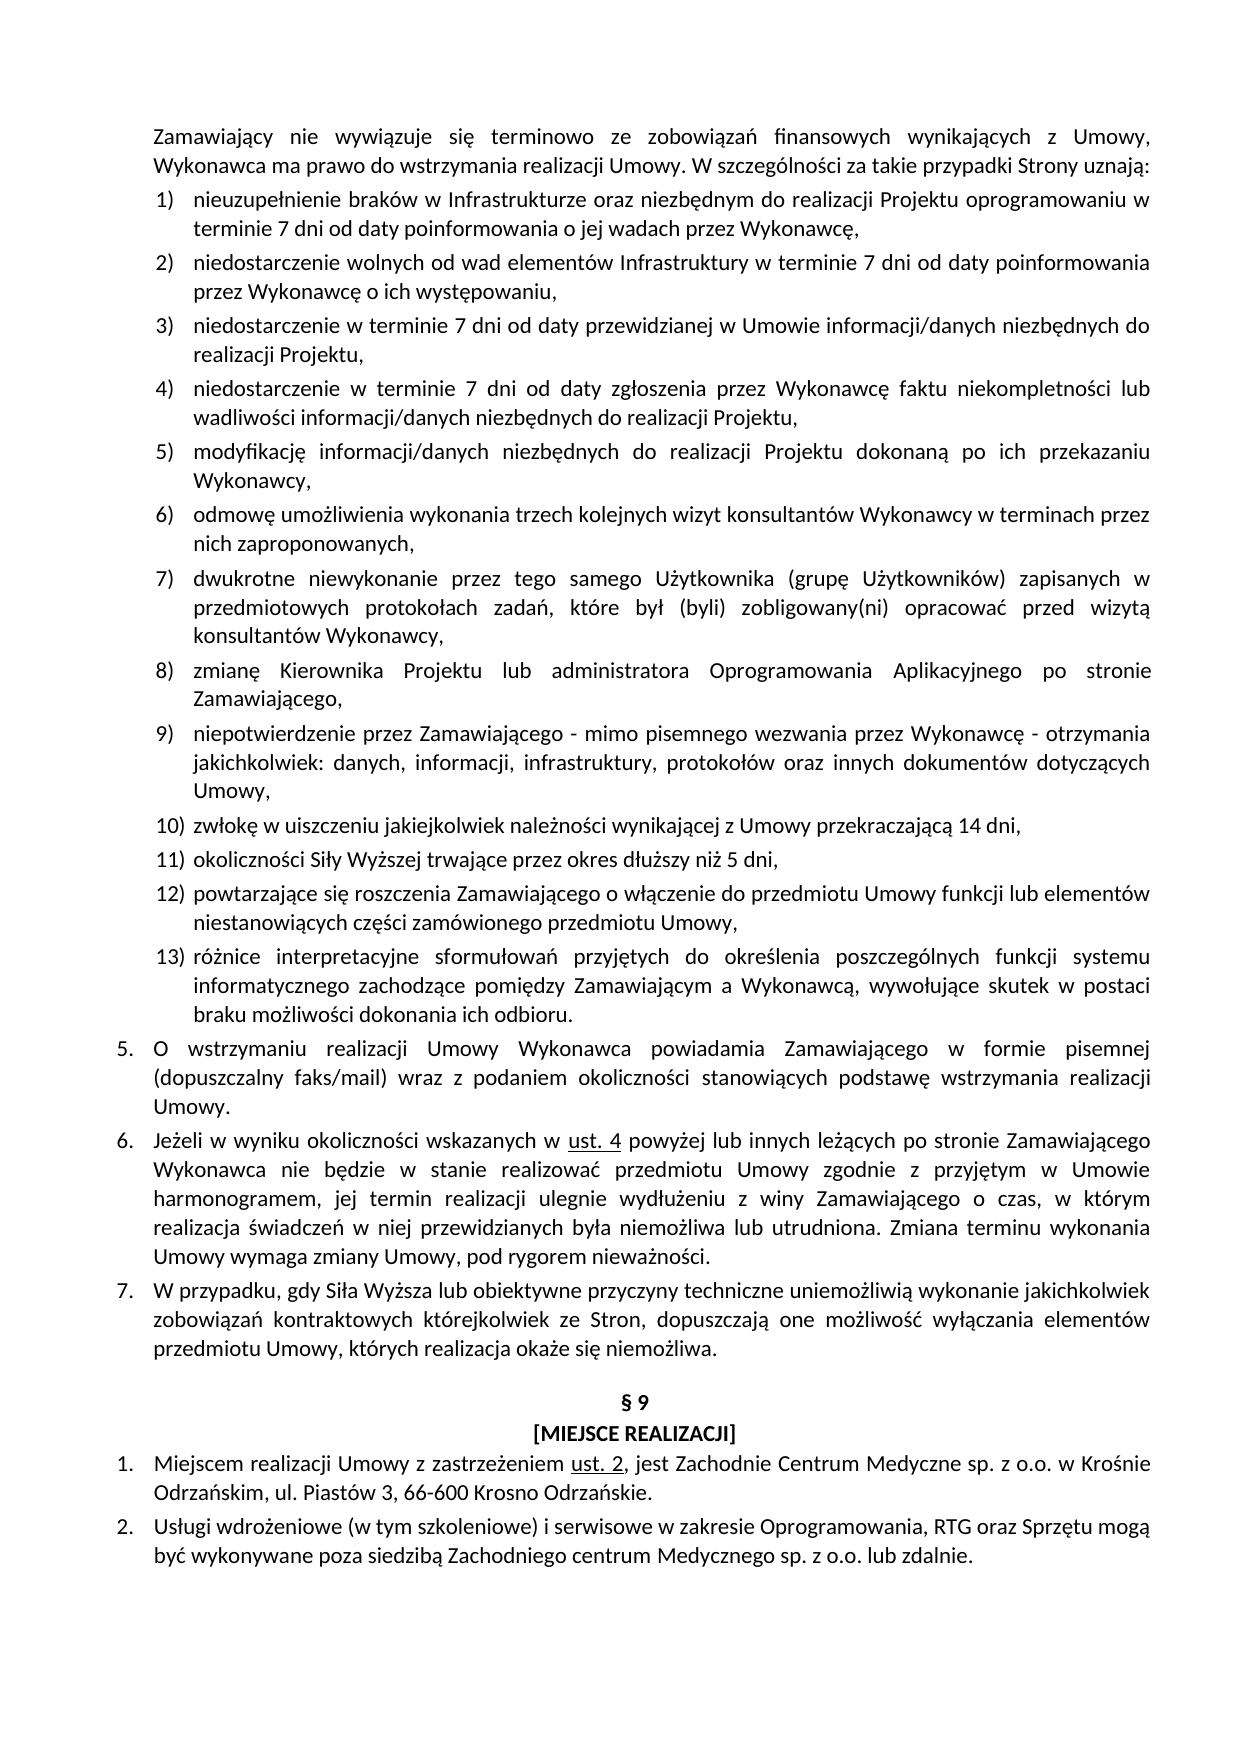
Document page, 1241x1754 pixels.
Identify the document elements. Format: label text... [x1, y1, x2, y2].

list O wstrzymaniu realizacji Umowy Wykonawca powiadamia Zamawiającego w formie pisemnej (dopuszczalny faks/mail) wraz z podaniem okoliczności stanowiących podstawę wstrzymania realizacji Umowy. [116, 1034, 1152, 1120]
list niepotwierdzenie przez Zamawiającego - mimo pisemnego wezwania przez Wykonawcę - otrzymania jakichkolwiek: danych, informacji, infrastruktury, protokołów oraz innych dokumentów dotyczących Umowy, [155, 719, 1152, 804]
list zmianę Kierownika Projektu lub administratora Oprogramowania Aplikacyjnego po stronie Zamawiającego, [155, 656, 1152, 713]
list niedostarczenie w terminie 7 dni od daty zgłoszenia przez Wykonawcę faktu niekompletności lub wadliwości informacji/danych niezbędnych do realizacji Projektu, [155, 374, 1152, 431]
list W przypadku, gdy Siła Wyższa lub obiektywne przyczyny techniczne uniemożliwią wykonanie jakichkolwiek zobowiązań kontraktowych którejkolwiek ze Stron, dopuszczają one możliwość wyłączania elementów przedmiotu Umowy, których realizacja okaże się niemożliwa. [116, 1276, 1152, 1362]
list okoliczności Siły Wyższej trwające przez okres dłuższy niż 5 dni, [155, 845, 1152, 873]
text § 9 [118, 1388, 1151, 1417]
list zwłokę w uiszczeniu jakiejkolwiek należności wynikającej z Umowy przekraczającą 14 dni, [155, 811, 1152, 839]
list Jeżeli w wyniku okoliczności wskazanych w ust. 4 powyżej lub innych leżących po stronie Zamawiającego Wykonawca nie będzie w stanie realizować przedmiotu Umowy zgodnie z przyjętym w Umowie harmonogramem, jej termin realizacji ulegnie wydłużeniu z winy Zamawiającego o czas, w którym realizacja świadczeń w niej przewidzianych była niemożliwa lub utrudniona. Zmiana terminu wykonania Umowy wymaga zmiany Umowy, pod rygorem nieważności. [116, 1126, 1152, 1270]
list Usługi wdrożeniowe (w tym szkoleniowe) i serwisowe w zakresie Oprogramowania, RTG oraz Sprzętu mogą być wykonywane poza siedzibą Zachodniego centrum Medycznego sp. z o.o. lub zdalnie. [116, 1512, 1152, 1569]
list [116, 122, 1152, 179]
list Miejscem realizacji Umowy z zastrzeżeniem ust. 2, jest Zachodnie Centrum Medyczne sp. z o.o. w Krośnie Odrzańskim, ul. Piastów 3, 66-600 Krosno Odrzańskie. [116, 1449, 1152, 1506]
list różnice interpretacyjne sformułowań przyjętych do określenia poszczególnych funkcji systemu informatycznego zachodzące pomiędzy Zamawiającym a Wykonawcą, wywołujące skutek w postaci braku możliwości dokonania ich odbioru. [155, 942, 1152, 1028]
list nieuzupełnienie braków w Infrastrukturze oraz niezbędnym do realizacji Projektu oprogramowaniu w terminie 7 dni od daty poinformowania o jej wadach przez Wykonawcę, [155, 185, 1152, 242]
list powtarzające się roszczenia Zamawiającego o włączenie do przedmiotu Umowy funkcji lub elementów niestanowiących części zamówionego przedmiotu Umowy, [155, 879, 1152, 936]
list odmowę umożliwienia wykonania trzech kolejnych wizyt konsultantów Wykonawcy w terminach przez nich zaproponowanych, [155, 501, 1152, 557]
text [MIEJSCE REALIZACJI] [118, 1419, 1151, 1447]
list niedostarczenie wolnych od wad elementów Infrastruktury w terminie 7 dni od daty poinformowania przez Wykonawcę o ich występowaniu, [155, 248, 1152, 305]
list modyfikację informacji/danych niezbędnych do realizacji Projektu dokonaną po ich przekazaniu Wykonawcy, [155, 437, 1152, 494]
list niedostarczenie w terminie 7 dni od daty przewidzianej w Umowie informacji/danych niezbędnych do realizacji Projektu, [155, 311, 1152, 368]
list dwukrotne niewykonanie przez tego samego Użytkownika (grupę Użytkowników) zapisanych w przedmiotowych protokołach zadań, które był (byli) zobligowany(ni) opracować przed wizytą konsultantów Wykonawcy, [155, 564, 1152, 649]
